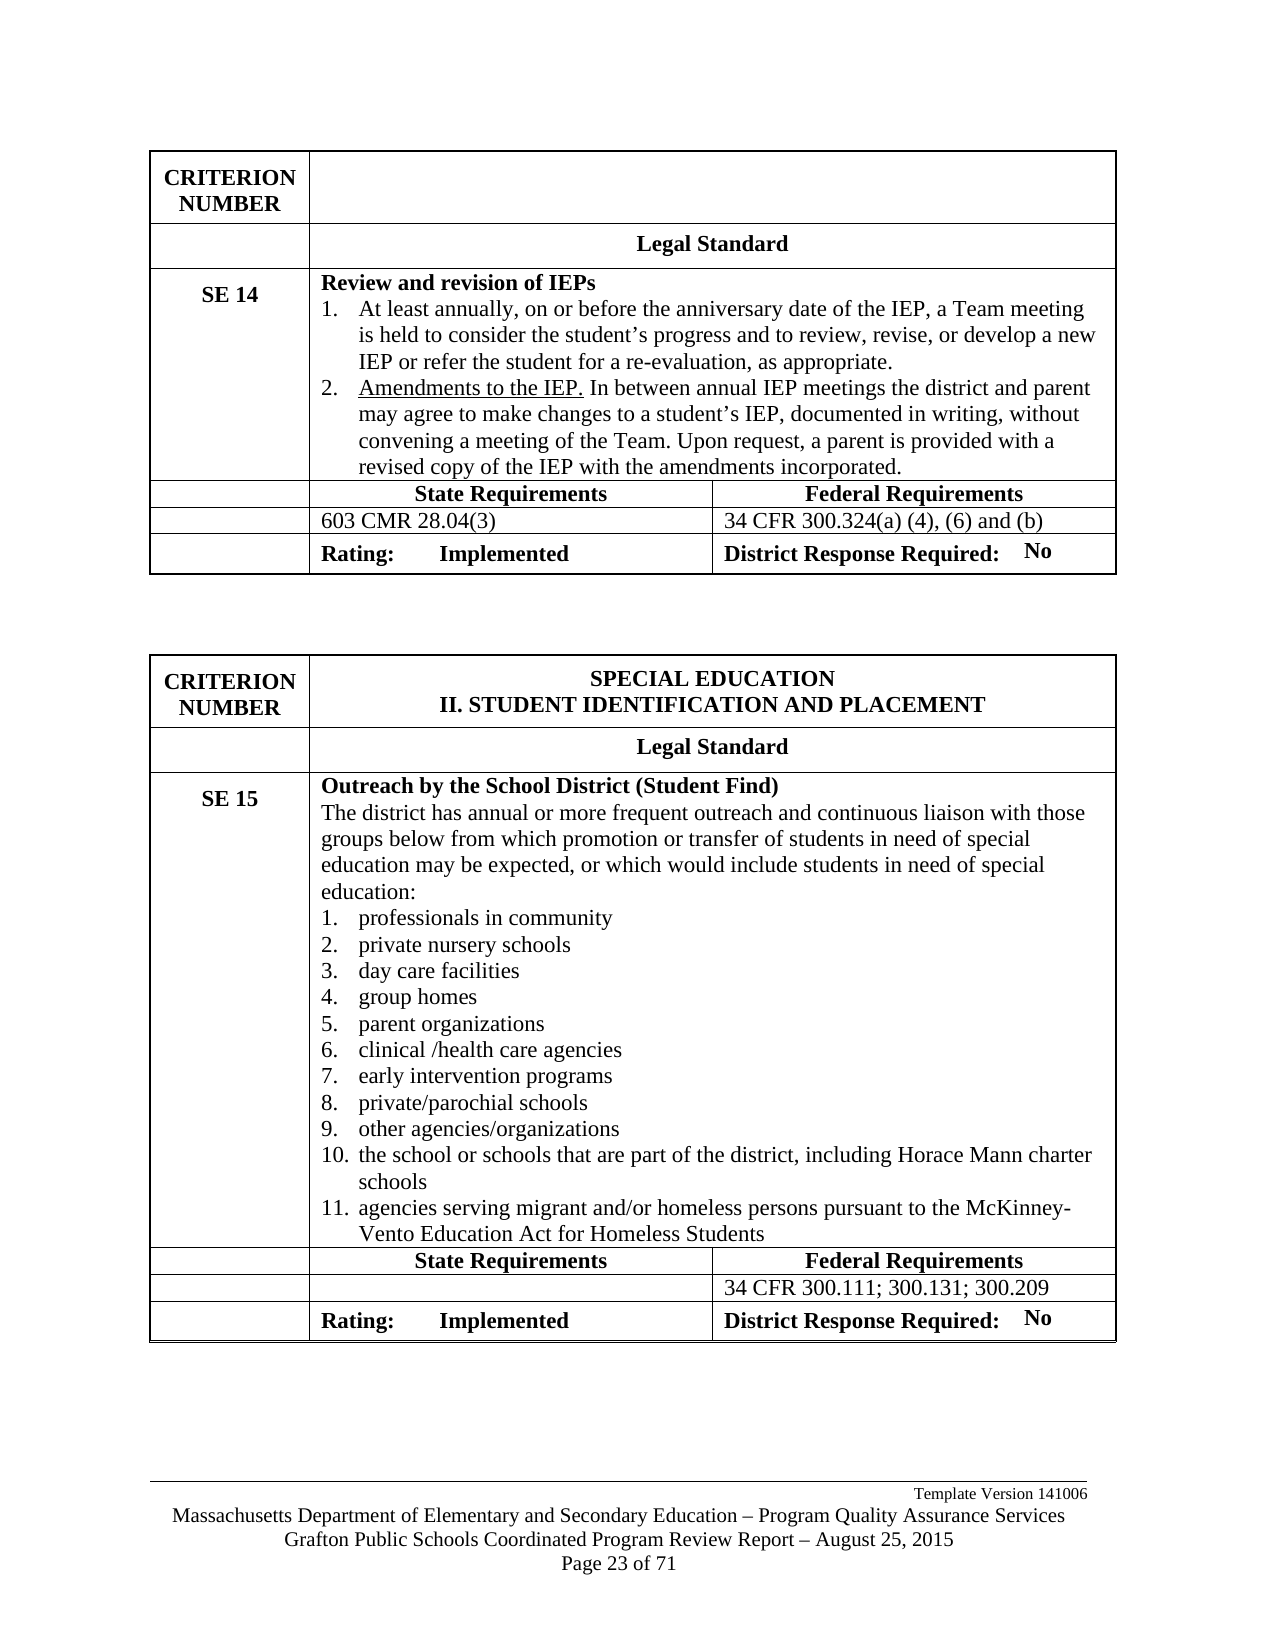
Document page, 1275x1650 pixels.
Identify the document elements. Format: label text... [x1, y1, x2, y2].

table_cell State Requirements [310, 481, 712, 506]
table_cell Rating: [310, 534, 422, 573]
table_cell [151, 728, 309, 772]
table_cell No [1013, 534, 1115, 573]
table_cell SE 14 [151, 269, 309, 479]
table_cell [151, 1248, 309, 1274]
table_cell Outreach by the School District (Student Find) The district has annual or more frequent outreach and continuous liaison with those groups below from which promotion or transfer of students in need of special education may be expected, or which would include students in need of special education: professionals in community private nursery schools day care facilities group homes parent organizations clinical /health care agencies early intervention programs private/parochial schools other agencies/organizations the school or schools that are part of the district, including Horace Mann charter schools agencies serving migrant and/or homeless persons pursuant to the McKinney-Vento Education Act for Homeless Students [310, 773, 1115, 1247]
table_cell Legal Standard [310, 728, 1115, 772]
table_cell 603 CMR 28.04(3) [310, 508, 712, 533]
table_cell [151, 534, 309, 573]
table_cell [151, 224, 309, 268]
table_cell 34 CFR 300.111; 300.131; 300.209 [713, 1275, 1115, 1301]
table_cell No [1013, 1302, 1115, 1340]
table_cell 34 CFR 300.324(a) (4), (6) and (b) [713, 508, 1115, 533]
table_cell District Response Required: [713, 534, 1012, 573]
table_cell Legal Standard [310, 224, 1115, 268]
table_cell State Requirements [310, 1248, 712, 1274]
table_cell Review and revision of IEPs At least annually, on or before the anniversary date of the IEP, a Team meeting is held to consider the student’s progress and to review, revise, or develop a new IEP or refer the student for a re-evaluation, as appropriate. Amendments to the IEP. In between annual IEP meetings the district and parent may agree to make changes to a student’s IEP, documented in writing, without convening a meeting of the Team. Upon request, a parent is provided with a revised copy of the IEP with the amendments incorporated. [310, 269, 1115, 479]
table_cell [151, 481, 309, 506]
table_header CRITERION NUMBER [151, 152, 309, 223]
table_cell Implemented [422, 1302, 712, 1340]
table_cell [151, 508, 309, 533]
table_cell [151, 1302, 309, 1340]
table_cell [151, 1275, 309, 1301]
table_cell Federal Requirements [713, 481, 1115, 506]
table_header SPECIAL EDUCATION II. STUDENT IDENTIFICATION AND PLACEMENT [310, 656, 1115, 727]
table_cell SE 15 [151, 773, 309, 1247]
table_header [310, 152, 1115, 223]
table_cell [310, 1275, 712, 1301]
table_cell Implemented [422, 534, 712, 573]
table_cell District Response Required: [713, 1302, 1012, 1340]
table_cell Federal Requirements [713, 1248, 1115, 1274]
table_header CRITERION NUMBER [151, 656, 309, 727]
table_cell Rating: [310, 1302, 422, 1340]
